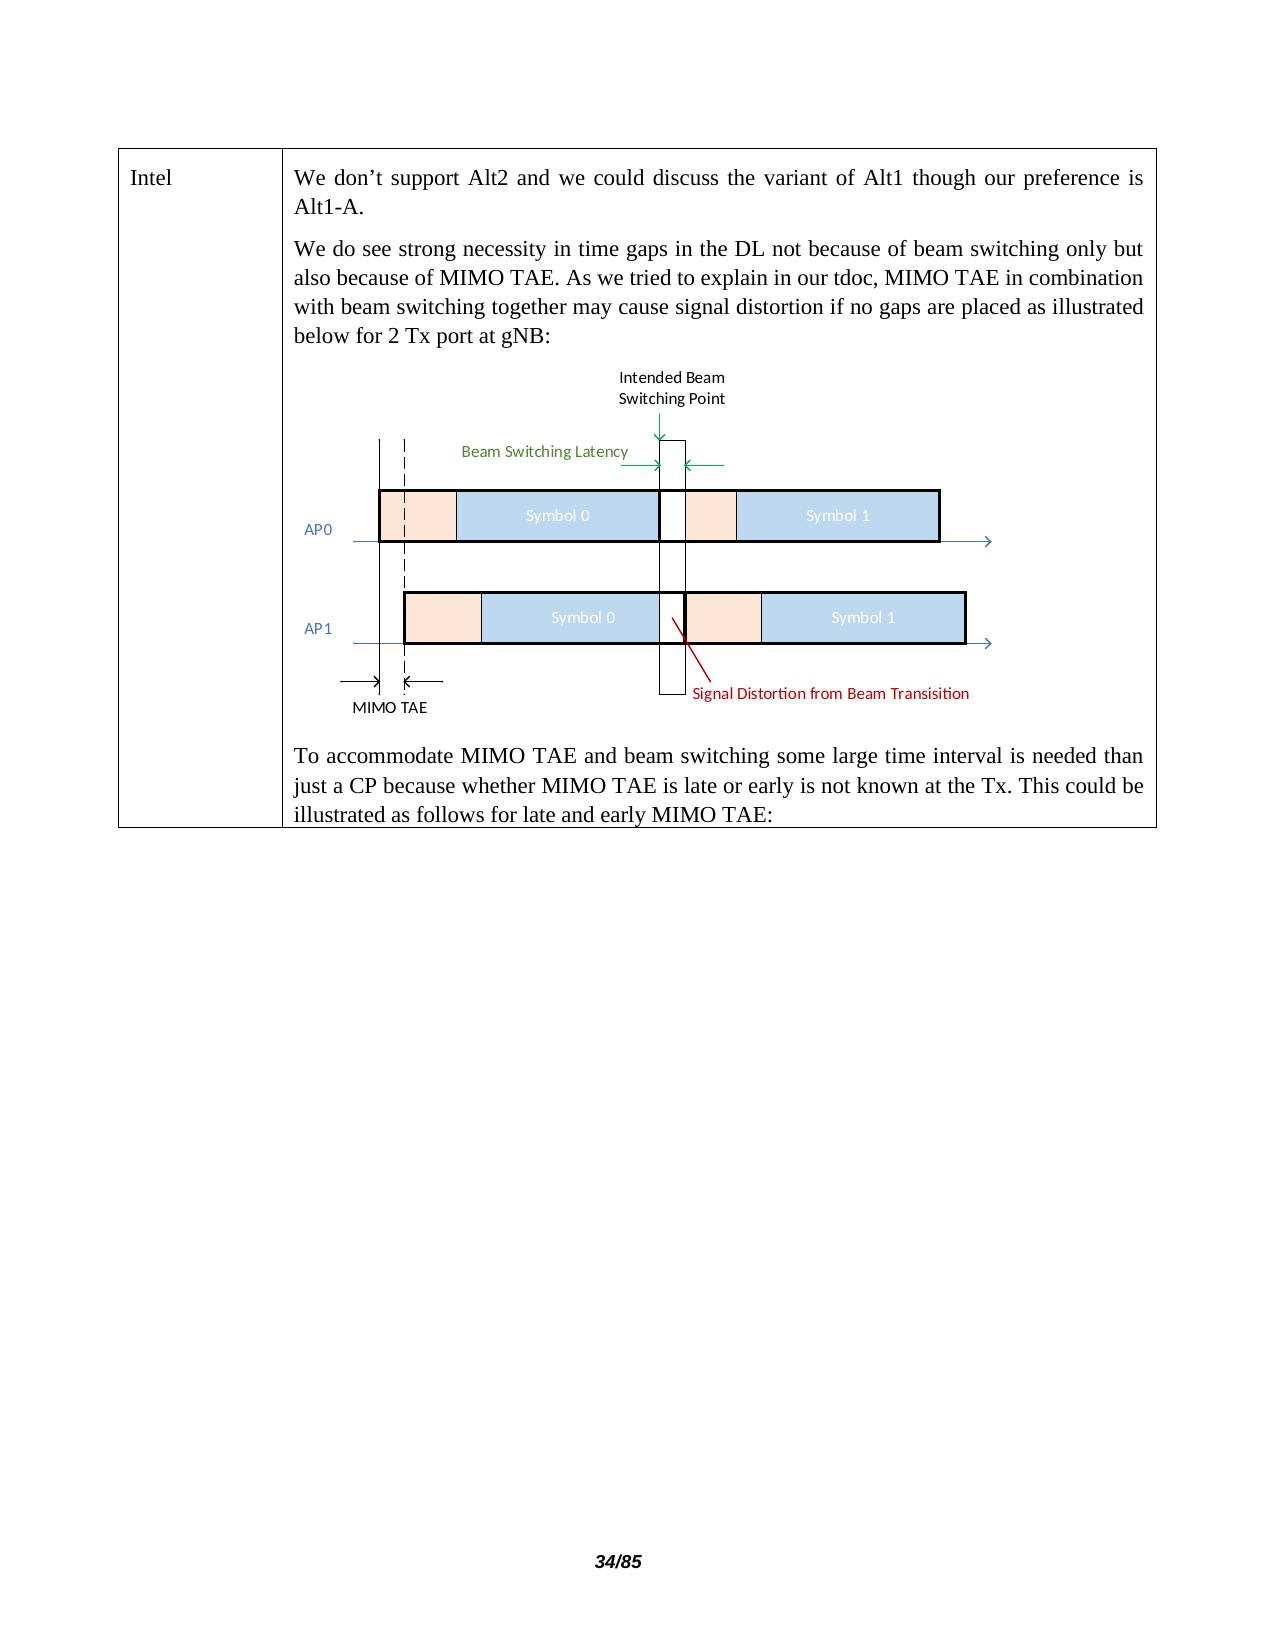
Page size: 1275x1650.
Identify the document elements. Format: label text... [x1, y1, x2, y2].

table_cell We don’t support Alt2 and we could discuss the variant of Alt1 though our preference is Alt1-A. We do see strong necessity in time gaps in the DL not because of beam switching only but also because of MIMO TAE. As we tried to explain in our tdoc, MIMO TAE in combination with beam switching together may cause signal distortion if no gaps are placed as illustrated below for 2 Tx port at gNB: To accommodate MIMO TAE and beam switching some large time interval is needed than just a CP because whether MIMO TAE is late or early is not known at the Tx. This could be illustrated as follows for late and early MIMO TAE: To be safe, the time interval between symbols should cover 2 times MIMO TAE plus beam switching transient period. Considering current MIMO TAE for gNB of 65 ns, neither CP of SCS 480 kHz nor CP of SCS 960 kHz is suitable. We also need to consider Rx beam switching that could occur at the UE. UE may need to use different beams for different SSB measurements, and we know UE beam switching is expected to be larger than gNB beam switching, especially if it is inter-panel beam switching. Therefore, we support SSB patterns with gaps between consecutive SSBs. [283, 149, 1156, 827]
table_cell Intel [119, 149, 282, 827]
